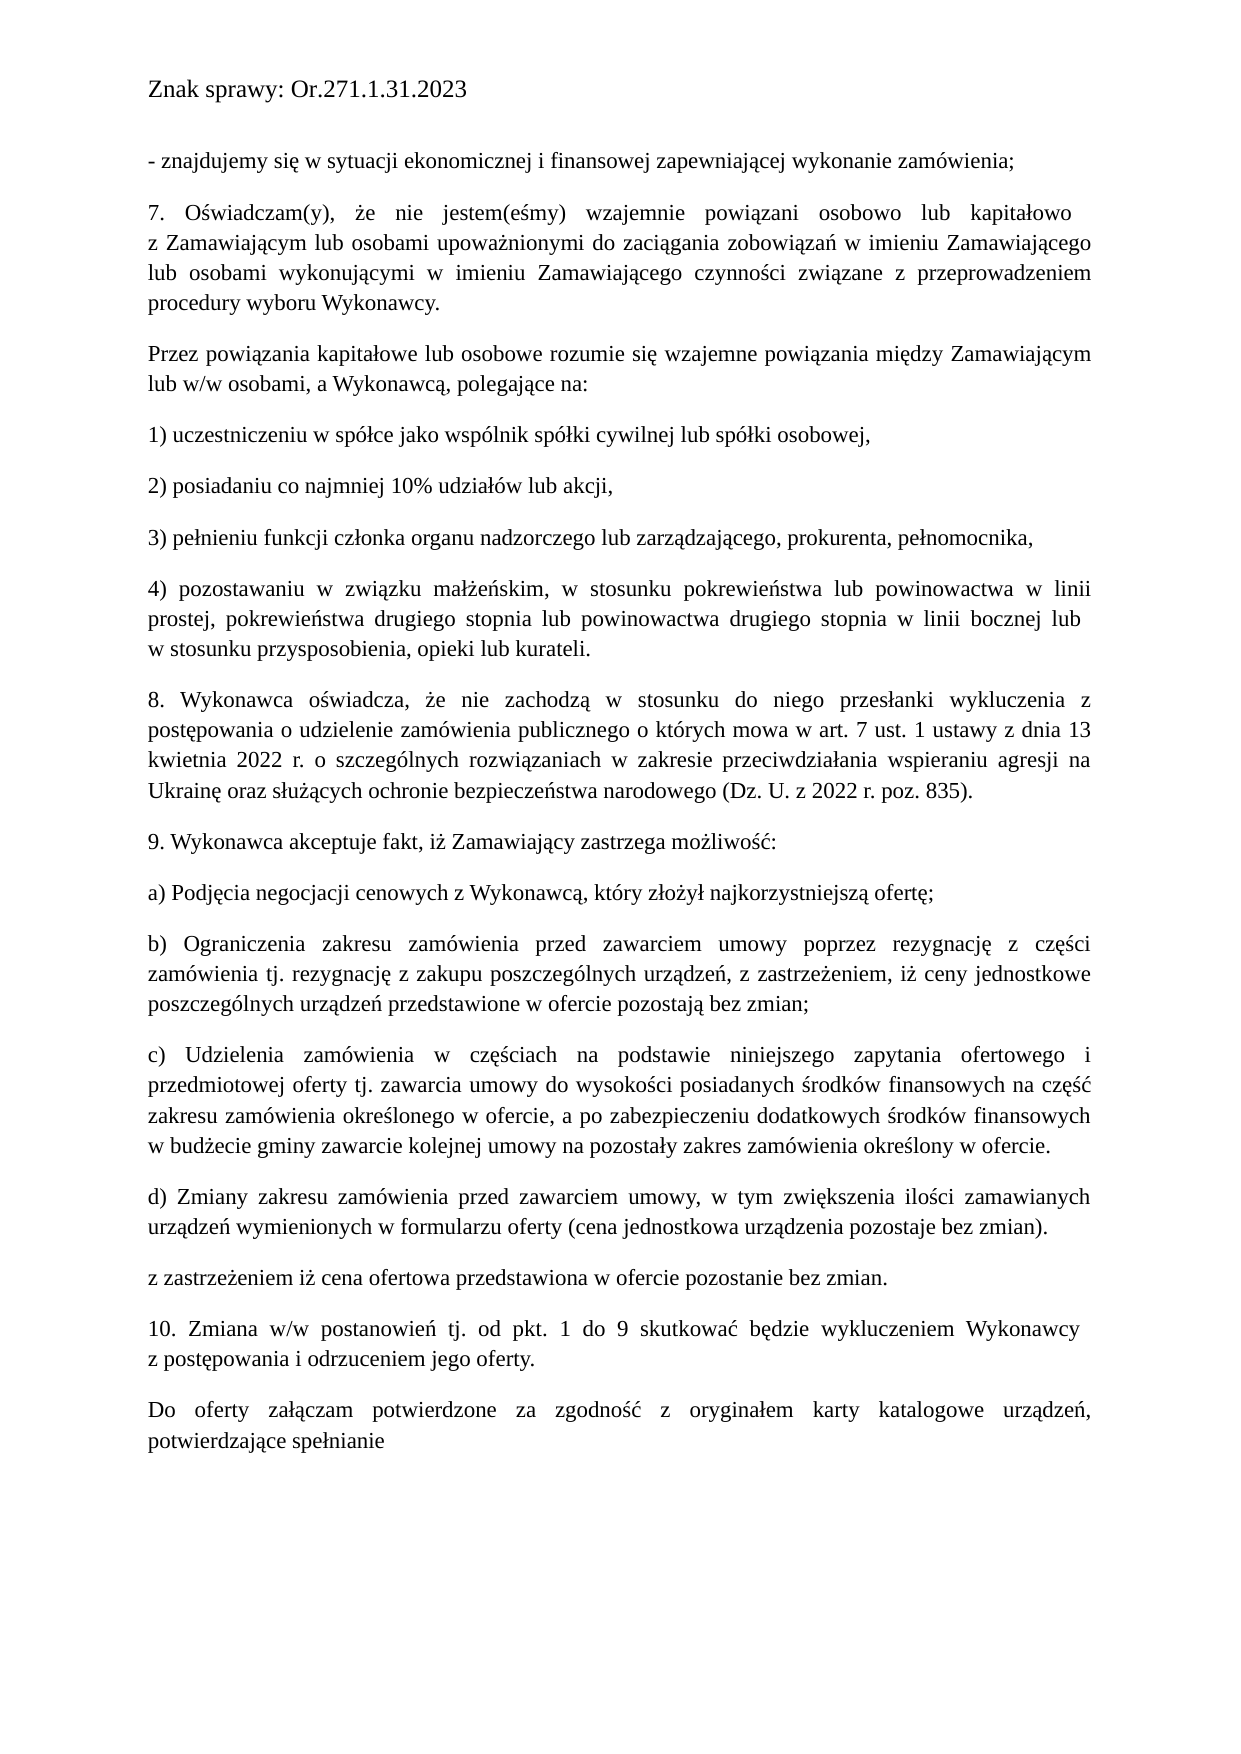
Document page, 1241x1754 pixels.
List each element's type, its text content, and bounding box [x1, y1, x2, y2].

text 9. Wykonawca akceptuje fakt, iż Zamawiający zastrzega możliwość: [148, 828, 1093, 854]
text 10. Zmiana w/w postanowień tj. od pkt. 1 do 9 skutkować będzie wykluczeniem Wykonawcy z postępowania i odrzuceniem jego oferty. [148, 1315, 1093, 1372]
text 7. Oświadczam(y), że nie jestem(eśmy) wzajemnie powiązani osobowo lub kapitałowo z Zamawiającym lub osobami upoważnionymi do zaciągania zobowiązań w imieniu Zamawiającego lub osobami wykonującymi w imieniu Zamawiającego czynności związane z przeprowadzeniem procedury wyboru Wykonawcy. [148, 199, 1093, 316]
text Przez powiązania kapitałowe lub osobowe rozumie się wzajemne powiązania między Zamawiającym lub w/w osobami, a Wykonawcą, polegające na: [148, 340, 1093, 397]
text Do oferty załączam potwierdzone za zgodność z oryginałem karty katalogowe urządzeń, potwierdzające spełnianie [148, 1397, 1093, 1453]
text 2) posiadaniu co najmniej 10% udziałów lub akcji, [148, 473, 1093, 499]
text b) Ograniczenia zakresu zamówienia przed zawarciem umowy poprzez rezygnację z części zamówienia tj. rezygnację z zakupu poszczególnych urządzeń, z zastrzeżeniem, iż ceny jednostkowe poszczególnych urządzeń przedstawione w ofercie pozostają bez zmian; [148, 930, 1093, 1017]
text 8. Wykonawca oświadcza, że nie zachodzą w stosunku do niego przesłanki wykluczenia z postępowania o udzielenie zamówienia publicznego o których mowa w art. 7 ust. 1 ustawy z dnia 13 kwietnia 2022 r. o szczególnych rozwiązaniach w zakresie przeciwdziałania wspieraniu agresji na Ukrainę oraz służących ochronie bezpieczeństwa narodowego (Dz. U. z 2022 r. poz. 835). [148, 686, 1093, 803]
text 3) pełnieniu funkcji członka organu nadzorczego lub zarządzającego, prokurenta, pełnomocnika, [148, 524, 1093, 550]
text a) Podjęcia negocjacji cenowych z Wykonawcą, który złożył najkorzystniejszą ofertę; [148, 879, 1093, 905]
text - znajdujemy się w sytuacji ekonomicznej i finansowej zapewniającej wykonanie zamówienia; [148, 148, 1093, 174]
text d) Zmiany zakresu zamówienia przed zawarciem umowy, w tym zwiększenia ilości zamawianych urządzeń wymienionych w formularzu oferty (cena jednostkowa urządzenia pozostaje bez zmian). [148, 1183, 1093, 1239]
text z zastrzeżeniem iż cena ofertowa przedstawiona w ofercie pozostanie bez zmian. [148, 1264, 1093, 1291]
text c) Udzielenia zamówienia w częściach na podstawie niniejszego zapytania ofertowego i przedmiotowej oferty tj. zawarcia umowy do wysokości posiadanych środków finansowych na część zakresu zamówienia określonego w ofercie, a po zabezpieczeniu dodatkowych środków finansowych w budżecie gminy zawarcie kolejnej umowy na pozostały zakres zamówienia określony w ofercie. [148, 1041, 1093, 1158]
text 4) pozostawaniu w związku małżeńskim, w stosunku pokrewieństwa lub powinowactwa w linii prostej, pokrewieństwa drugiego stopnia lub powinowactwa drugiego stopnia w linii bocznej lub w stosunku przysposobienia, opieki lub kurateli. [148, 575, 1093, 661]
text 1) uczestniczeniu w spółce jako wspólnik spółki cywilnej lub spółki osobowej, [148, 422, 1093, 448]
